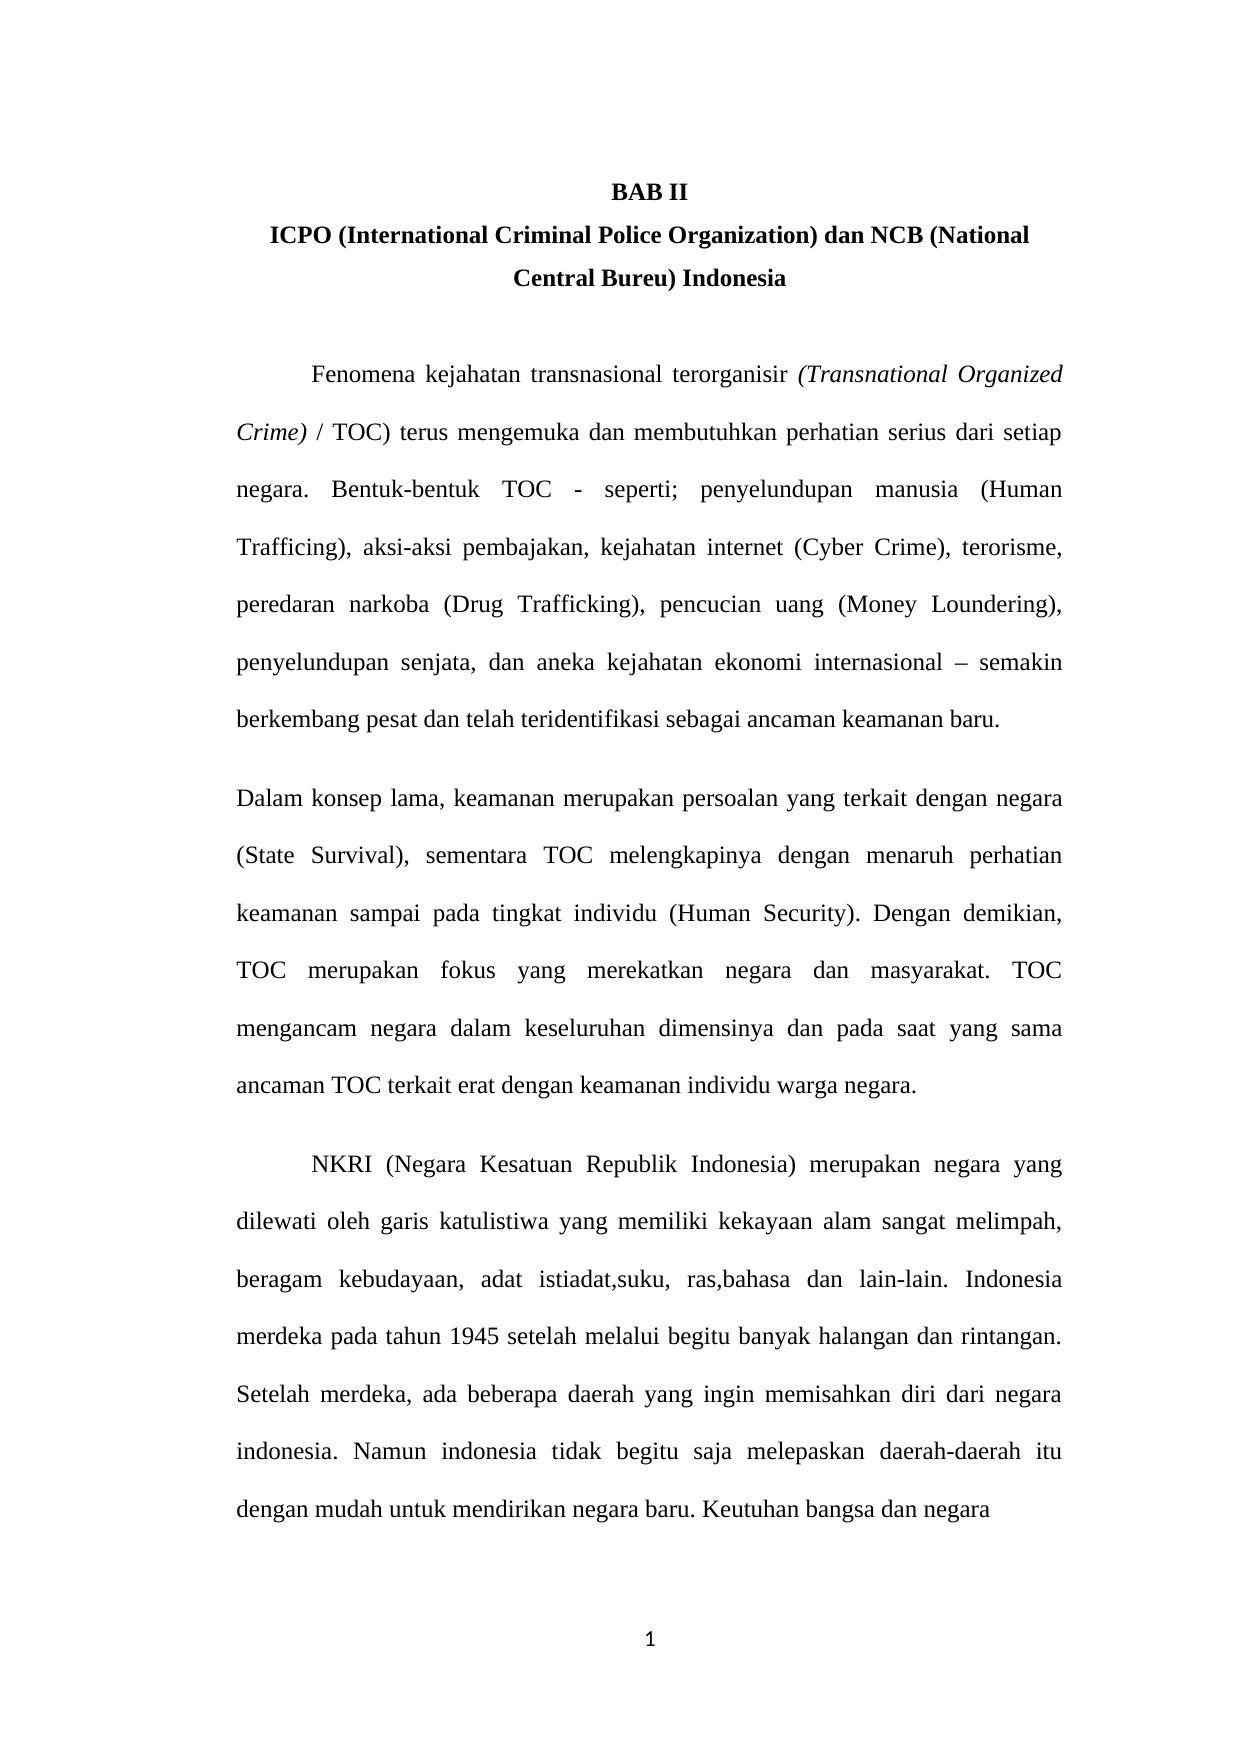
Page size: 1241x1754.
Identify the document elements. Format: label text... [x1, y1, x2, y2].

text NKRI (Negara Kesatuan Republik Indonesia) merupakan negara yang dilewati oleh garis katulistiwa yang memiliki kekayaan alam sangat melimpah, beragam kebudayaan, adat istiadat,suku, ras,bahasa dan lain-lain. Indonesia merdeka pada tahun 1945 setelah melalui begitu banyak halangan dan rintangan. Setelah merdeka, ada beberapa daerah yang ingin memisahkan diri dari negara indonesia. Namun indonesia tidak begitu saja melepaskan daerah-daerah itu dengan mudah untuk mendirikan negara baru. Keutuhan bangsa dan negara [236, 1149, 1063, 1522]
subtitle ICPO (International Criminal Police Organization) dan NCB (National Central Bureu) Indonesia [236, 220, 1063, 292]
subtitle BAB II [236, 177, 1063, 206]
text Fenomena kejahatan transnasional terorganisir (Transnational Organized Crime) / TOC) terus mengemuka dan membutuhkan perhatian serius dari setiap negara. Bentuk-bentuk TOC - seperti; penyelundupan manusia (Human Trafficing), aksi-aksi pembajakan, kejahatan internet (Cyber Crime), terorisme, peredaran narkoba (Drug Trafficking), pencucian uang (Money Loundering), penyelundupan senjata, dan aneka kejahatan ekonomi internasional – semakin berkembang pesat dan telah teridentifikasi sebagai ancaman keamanan baru. [236, 359, 1063, 733]
text Dalam konsep lama, keamanan merupakan persoalan yang terkait dengan negara (State Survival), sementara TOC melengkapinya dengan menaruh perhatian keamanan sampai pada tingkat individu (Human Security). Dengan demikian, TOC merupakan fokus yang merekatkan negara dan masyarakat. TOC mengancam negara dalam keseluruhan dimensinya dan pada saat yang sama ancaman TOC terkait erat dengan keamanan individu warga negara. [236, 783, 1063, 1099]
